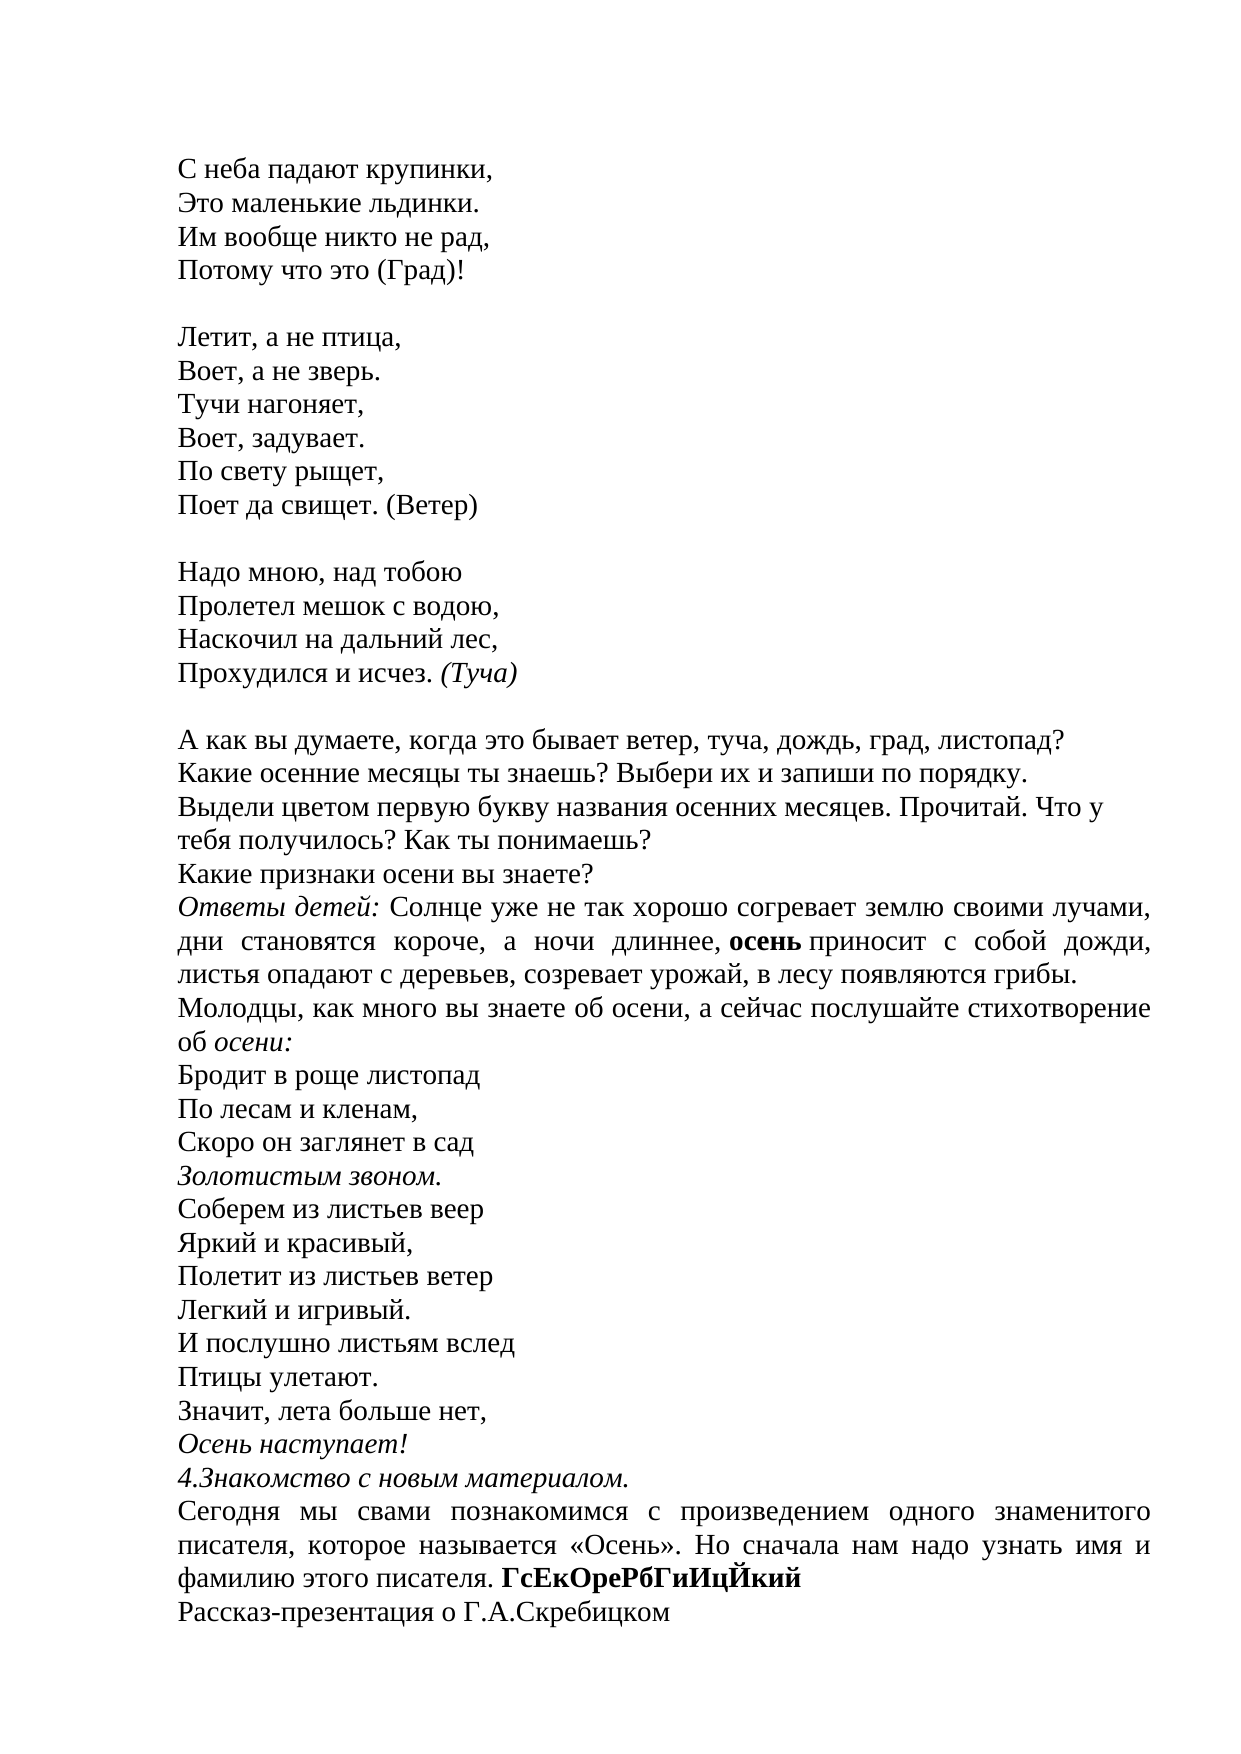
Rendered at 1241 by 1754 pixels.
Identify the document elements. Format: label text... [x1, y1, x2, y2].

text Прохудился и исчез. (Туча) [177, 655, 1152, 688]
text Яркий и красивый, [177, 1225, 1152, 1258]
text Соберем из листьев веер [177, 1191, 1152, 1225]
text Наскочил на дальний лес, [177, 621, 1152, 655]
text Ответы детей: Солнце уже не так хорошо согревает землю своими лучами, дни становятся короче, а ночи длиннее, осень приносит с собой дожди, листья опадают с деревьев, созревает урожай, в лесу появляются грибы. [177, 889, 1152, 990]
text По лесам и кленам, [177, 1091, 1152, 1124]
text Сегодня мы свами познакомимся с произведением одного знаменитого писателя, которое называется «Осень». Но сначала нам надо узнать имя и фамилию этого писателя. ГсЕкОреРбГиИцЙкий [177, 1493, 1152, 1594]
text Летит, а не птица, [177, 319, 1152, 353]
text Скоро он заглянет в сад [177, 1124, 1152, 1158]
text Птицы улетают. [177, 1359, 1152, 1393]
text Выдели цветом первую букву названия осенних месяцев. Прочитай. Что у тебя получилось? Как ты понимаешь? [177, 789, 1152, 856]
text По свету рыщет, [177, 453, 1152, 487]
text Это маленькие льдинки. [177, 185, 1152, 219]
text Им вообще никто не рад, [177, 219, 1152, 252]
text Рассказ-презентация о Г.А.Скребицком [177, 1594, 1152, 1627]
text Какие осенние месяцы ты знаешь? Выбери их и запиши по порядку. [177, 755, 1152, 789]
text Легкий и игривый. [177, 1292, 1152, 1326]
text Пролетел мешок с водою, [177, 588, 1152, 621]
text Воет, задувает. [177, 420, 1152, 453]
text И послушно листьям вслед [177, 1326, 1152, 1359]
text С неба падают крупинки, [177, 152, 1152, 185]
text Полетит из листьев ветер [177, 1258, 1152, 1292]
text Потому что это (Град)! [177, 252, 1152, 286]
text Значит, лета больше нет, [177, 1393, 1152, 1426]
text Золотистым звоном. [177, 1158, 1152, 1191]
text Какие признаки осени вы знаете? [177, 856, 1152, 889]
text А как вы думаете, когда это бывает ветер, туча, дождь, град, листопад? [177, 722, 1152, 755]
text Молодцы, как много вы знаете об осени, а сейчас послушайте стихотворение об осени: [177, 990, 1152, 1057]
text Тучи нагоняет, [177, 386, 1152, 420]
text Бродит в роще листопад [177, 1057, 1152, 1091]
text 4.Знакомство с новым материалом. [177, 1460, 1152, 1493]
text Поет да свищет. (Ветер) [177, 487, 1152, 521]
text Осень наступает! [177, 1426, 1152, 1460]
text Надо мною, над тобою [177, 554, 1152, 588]
text Воет, а не зверь. [177, 353, 1152, 386]
